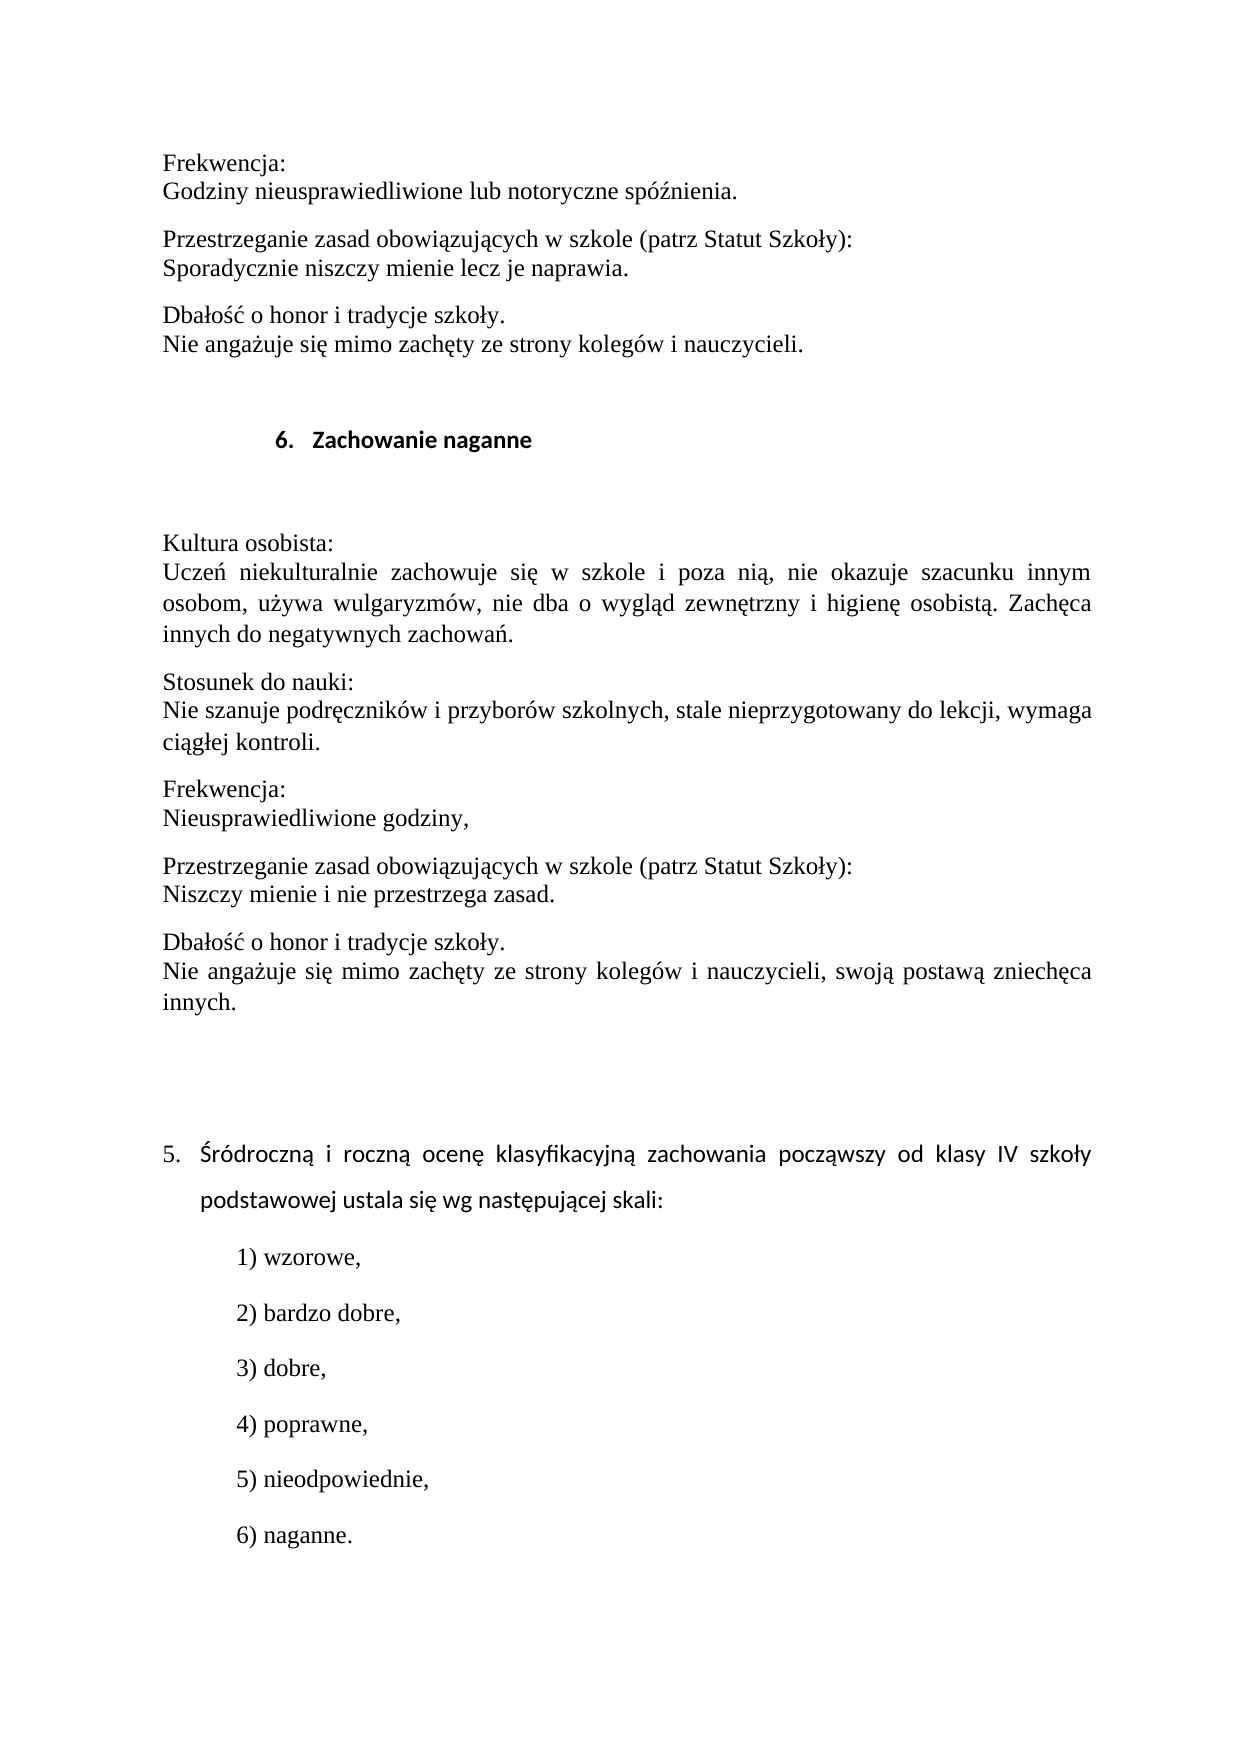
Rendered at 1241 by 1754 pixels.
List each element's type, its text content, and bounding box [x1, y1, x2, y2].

text Przestrzeganie zasad obowiązujących w szkole (patrz Statut Szkoły): [162, 851, 1093, 879]
text 5) nieodpowiednie, [236, 1464, 1093, 1493]
text Niszczy mienie i nie przestrzega zasad. [162, 879, 1093, 908]
list Śródroczną i roczną ocenę klasyfikacyjną zachowania począwszy od klasy IV szkoły podstawowej ustala się wg następującej skali: [162, 1138, 1093, 1214]
text Stosunek do nauki: [162, 667, 1093, 696]
text Przestrzeganie zasad obowiązujących w szkole (patrz Statut Szkoły): [162, 224, 1093, 253]
text Dbałość o honor i tradycje szkoły. [162, 301, 1093, 329]
text Sporadycznie niszczy mienie lecz je naprawia. [162, 253, 1093, 282]
text 2) bardzo dobre, [236, 1298, 1093, 1326]
text Kultura osobista: [162, 528, 1093, 557]
text Godziny nieusprawiedliwione lub notoryczne spóźnienia. [162, 176, 1093, 205]
text Dbałość o honor i tradycje szkoły. [162, 927, 1093, 956]
text Frekwencja: [162, 148, 1093, 176]
text Nieusprawiedliwione godziny, [162, 803, 1093, 832]
list Zachowanie naganne [275, 425, 1093, 455]
text 6) naganne. [236, 1520, 1093, 1549]
text Uczeń niekulturalnie zachowuje się w szkole i poza nią, nie okazuje szacunku innym osobom, używa wulgaryzmów, nie dba o wygląd zewnętrzny i higienę osobistą. Zachęca innych do negatywnych zachowań. [162, 557, 1093, 648]
text 4) poprawne, [236, 1409, 1093, 1438]
text Nie szanuje podręczników i przyborów szkolnych, stale nieprzygotowany do lekcji, wymaga ciągłej kontroli. [162, 696, 1093, 755]
text Frekwencja: [162, 774, 1093, 803]
text Nie angażuje się mimo zachęty ze strony kolegów i nauczycieli. [162, 329, 1093, 358]
text 1) wzorowe, [236, 1242, 1093, 1271]
text Nie angażuje się mimo zachęty ze strony kolegów i nauczycieli, swoją postawą zniechęca innych. [162, 956, 1093, 1016]
text 3) dobre, [236, 1353, 1093, 1382]
